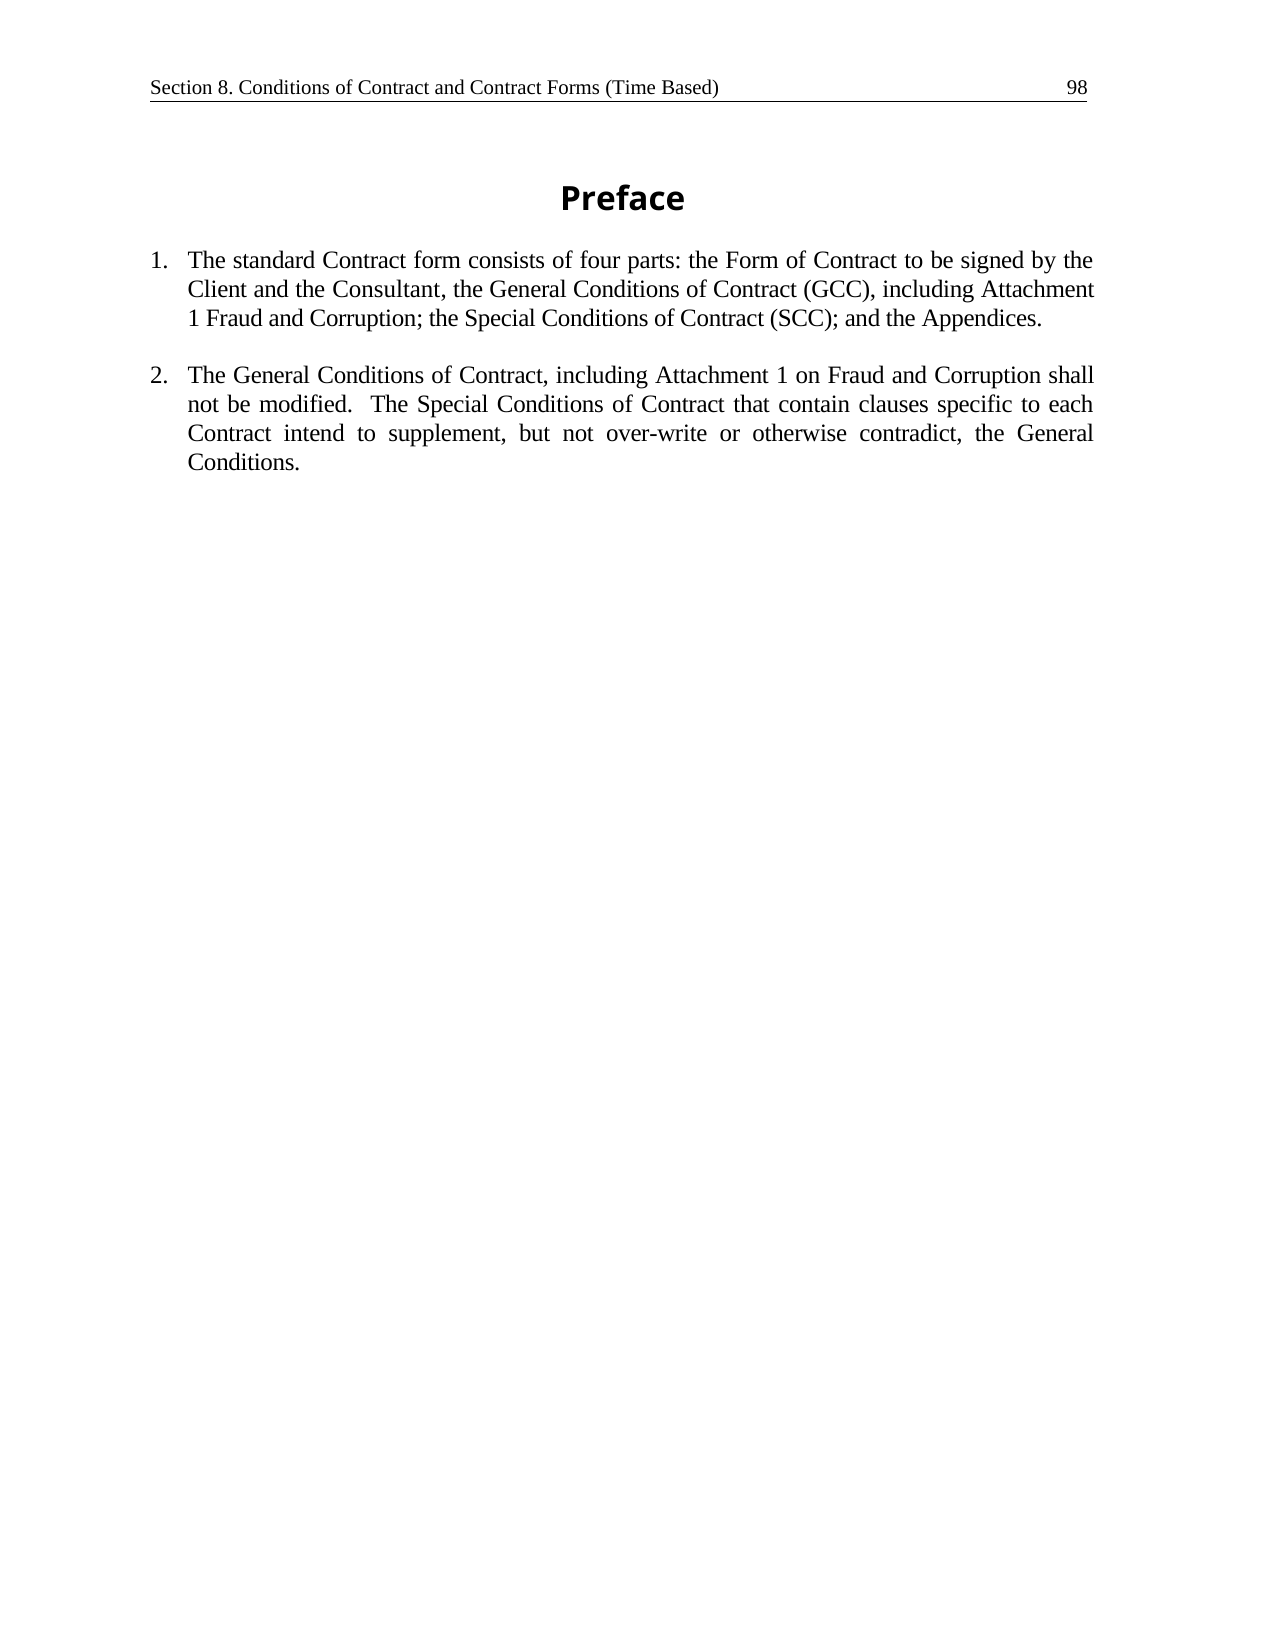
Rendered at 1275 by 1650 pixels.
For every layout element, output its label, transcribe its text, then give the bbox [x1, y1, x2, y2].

subtitle Preface [150, 175, 1095, 220]
list The General Conditions of Contract, including Attachment 1 on Fraud and Corruption shall not be modified. The Special Conditions of Contract that contain clauses specific to each Contract intend to supplement, but not over-write or otherwise contradict, the General Conditions. [150, 360, 1095, 475]
list The standard Contract form consists of four parts: the Form of Contract to be signed by the Client and the Consultant, the General Conditions of Contract (GCC), including Attachment 1 Fraud and Corruption; the Special Conditions of Contract (SCC); and the Appendices. [150, 245, 1095, 332]
